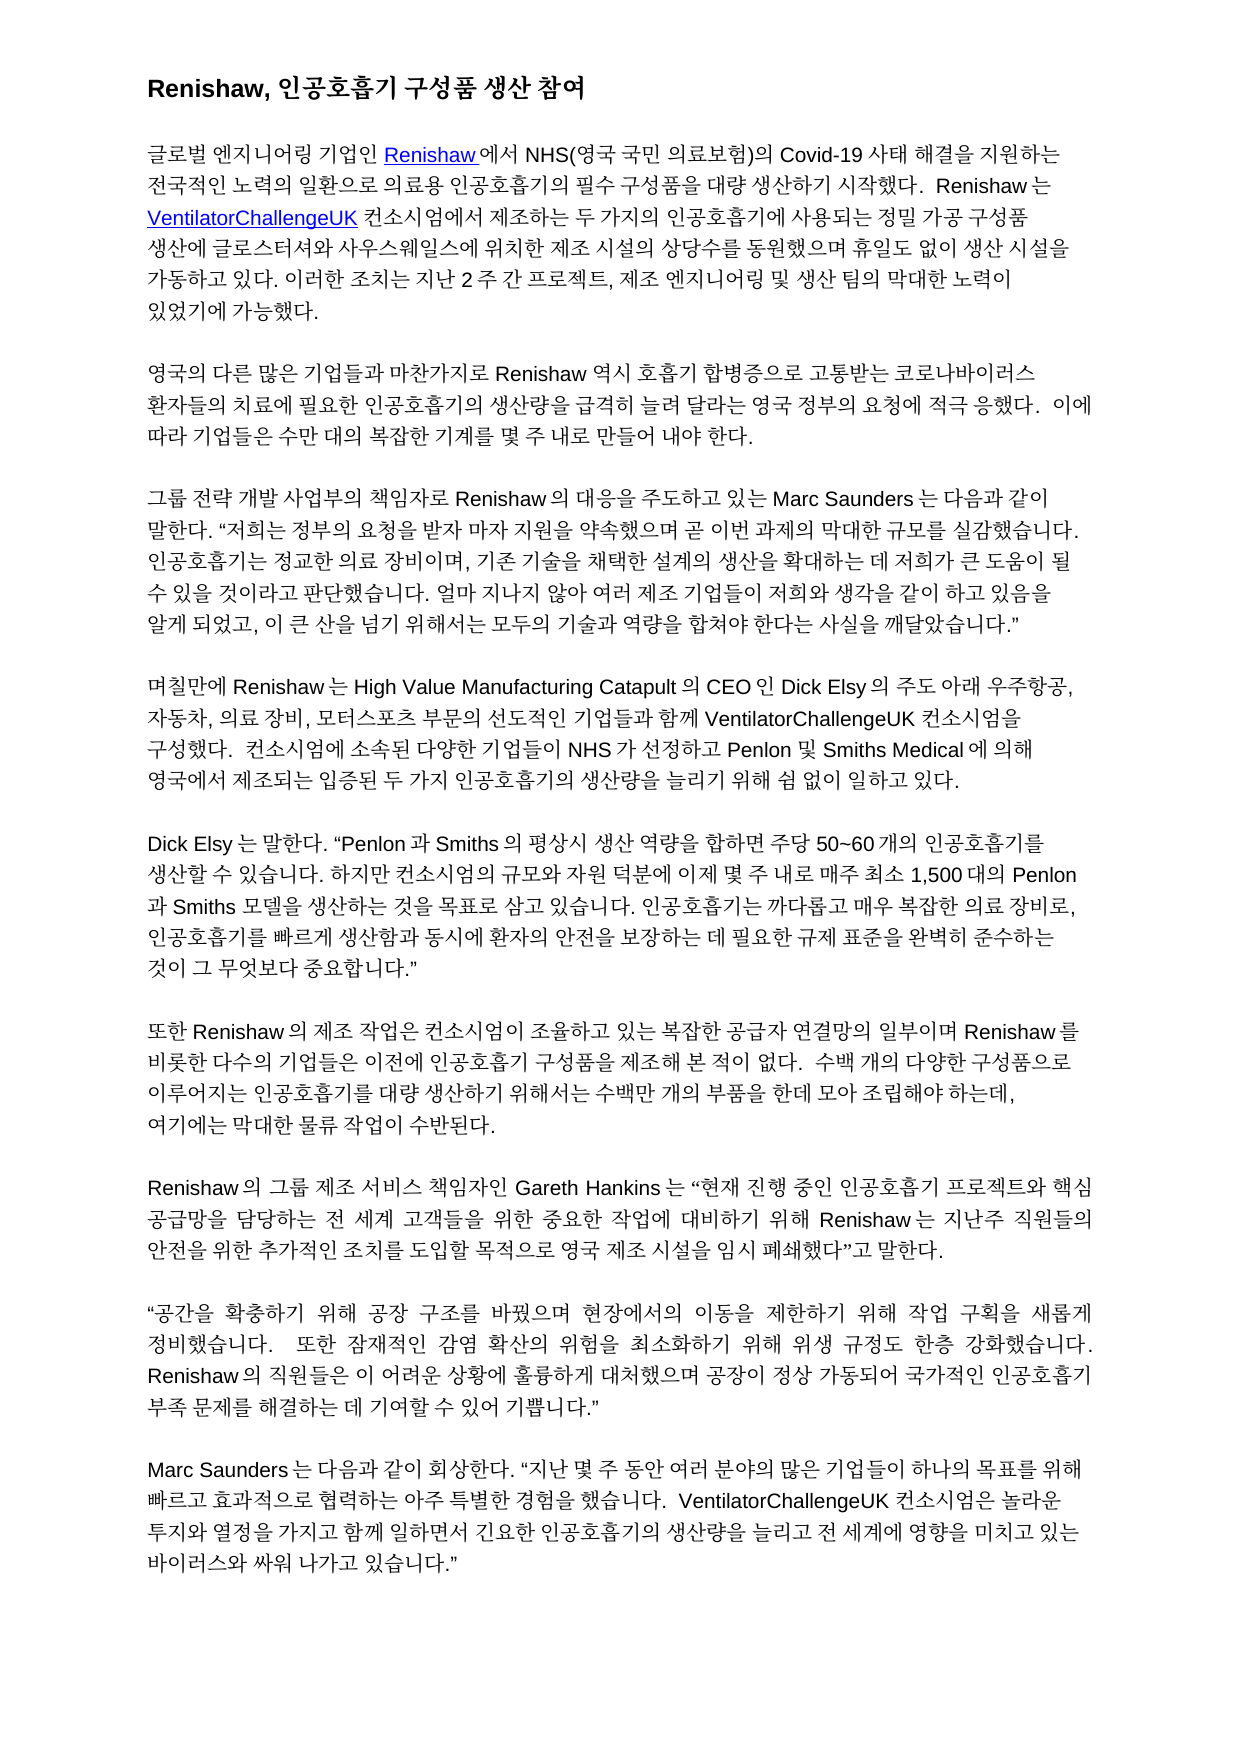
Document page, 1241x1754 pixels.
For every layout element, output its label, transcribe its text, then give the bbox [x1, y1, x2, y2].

text Dick Elsy는 말한다. “Penlon과 Smiths의 평상시 생산 역량을 합하면 주당 50~60개의 인공호흡기를 생산할 수 있습니다. 하지만 컨소시엄의 규모와 자원 덕분에 이제 몇 주 내로 매주 최소 1,500대의 Penlon과 Smiths 모델을 생산하는 것을 목표로 삼고 있습니다. 인공호흡기는 까다롭고 매우 복잡한 의료 장비로, 인공호흡기를 빠르게 생산함과 동시에 환자의 안전을 보장하는 데 필요한 규제 표준을 완벽히 준수하는 것이 그 무엇보다 중요합니다.” [147, 832, 1093, 981]
text 또한 Renishaw의 제조 작업은 컨소시엄이 조율하고 있는 복잡한 공급자 연결망의 일부이며 Renishaw를 비롯한 다수의 기업들은 이전에 인공호흡기 구성품을 제조해 본 적이 없다. 수백 개의 다양한 구성품으로 이루어지는 인공호흡기를 대량 생산하기 위해서는 수백만 개의 부품을 한데 모아 조립해야 하는데, 여기에는 막대한 물류 작업이 수반된다. [147, 1019, 1093, 1138]
text Marc Saunders는 다음과 같이 회상한다. “지난 몇 주 동안 여러 분야의 많은 기업들이 하나의 목표를 위해 빠르고 효과적으로 협력하는 아주 특별한 경험을 했습니다. VentilatorChallengeUK 컨소시엄은 놀라운 투지와 열정을 가지고 함께 일하면서 긴요한 인공호흡기의 생산량을 늘리고 전 세계에 영향을 미치고 있는 바이러스와 싸워 나가고 있습니다.” [147, 1458, 1093, 1576]
text 그룹 전략 개발 사업부의 책임자로 Renishaw의 대응을 주도하고 있는 Marc Saunders는 다음과 같이 말한다. “저희는 정부의 요청을 받자 마자 지원을 약속했으며 곧 이번 과제의 막대한 규모를 실감했습니다. 인공호흡기는 정교한 의료 장비이며, 기존 기술을 채택한 설계의 생산을 확대하는 데 저희가 큰 도움이 될 수 있을 것이라고 판단했습니다. 얼마 지나지 않아 여러 제조 기업들이 저희와 생각을 같이 하고 있음을 알게 되었고, 이 큰 산을 넘기 위해서는 모두의 기술과 역량을 합쳐야 한다는 사실을 깨달았습니다.” [147, 487, 1093, 637]
text Renishaw, 인공호흡기 구성품 생산 참여 [147, 74, 1093, 103]
text 영국의 다른 많은 기업들과 마찬가지로 Renishaw 역시 호흡기 합병증으로 고통받는 코로나바이러스 환자들의 치료에 필요한 인공호흡기의 생산량을 급격히 늘려 달라는 영국 정부의 요청에 적극 응했다. 이에 따라 기업들은 수만 대의 복잡한 기계를 몇 주 내로 만들어 내야 한다. [147, 362, 1093, 449]
text 며칠만에 Renishaw는 High Value Manufacturing Catapult의 CEO인 Dick Elsy의 주도 아래 우주항공, 자동차, 의료 장비, 모터스포츠 부문의 선도적인 기업들과 함께 VentilatorChallengeUK 컨소시엄을 구성했다. 컨소시엄에 소속된 다양한 기업들이 NHS가 선정하고 Penlon 및 Smiths Medical에 의해 영국에서 제조되는 입증된 두 가지 인공호흡기의 생산량을 늘리기 위해 쉼 없이 일하고 있다. [147, 675, 1093, 793]
text 글로벌 엔지니어링 기업인 Renishaw에서 NHS(영국 국민 의료보험)의 Covid-19 사태 해결을 지원하는 전국적인 노력의 일환으로 의료용 인공호흡기의 필수 구성품을 대량 생산하기 시작했다. Renishaw는 VentilatorChallengeUK 컨소시엄에서 제조하는 두 가지의 인공호흡기에 사용되는 정밀 가공 구성품 생산에 글로스터셔와 사우스웨일스에 위치한 제조 시설의 상당수를 동원했으며 휴일도 없이 생산 시설을 가동하고 있다. 이러한 조치는 지난 2주 간 프로젝트, 제조 엔지니어링 및 생산 팀의 막대한 노력이 있었기에 가능했다. [147, 143, 1093, 324]
text “공간을 확충하기 위해 공장 구조를 바꿨으며 현장에서의 이동을 제한하기 위해 작업 구획을 새롭게 정비했습니다. 또한 잠재적인 감염 확산의 위험을 최소화하기 위해 위생 규정도 한층 강화했습니다. Renishaw의 직원들은 이 어려운 상황에 훌륭하게 대처했으며 공장이 정상 가동되어 국가적인 인공호흡기 부족 문제를 해결하는 데 기여할 수 있어 기쁩니다.” [147, 1301, 1093, 1419]
text Renishaw의 그룹 제조 서비스 책임자인 Gareth Hankins는 “현재 진행 중인 인공호흡기 프로젝트와 핵심 공급망을 담당하는 전 세계 고객들을 위한 중요한 작업에 대비하기 위해 Renishaw는 지난주 직원들의 안전을 위한 추가적인 조치를 도입할 목적으로 영국 제조 시설을 임시 폐쇄했다”고 말한다. [147, 1176, 1093, 1263]
